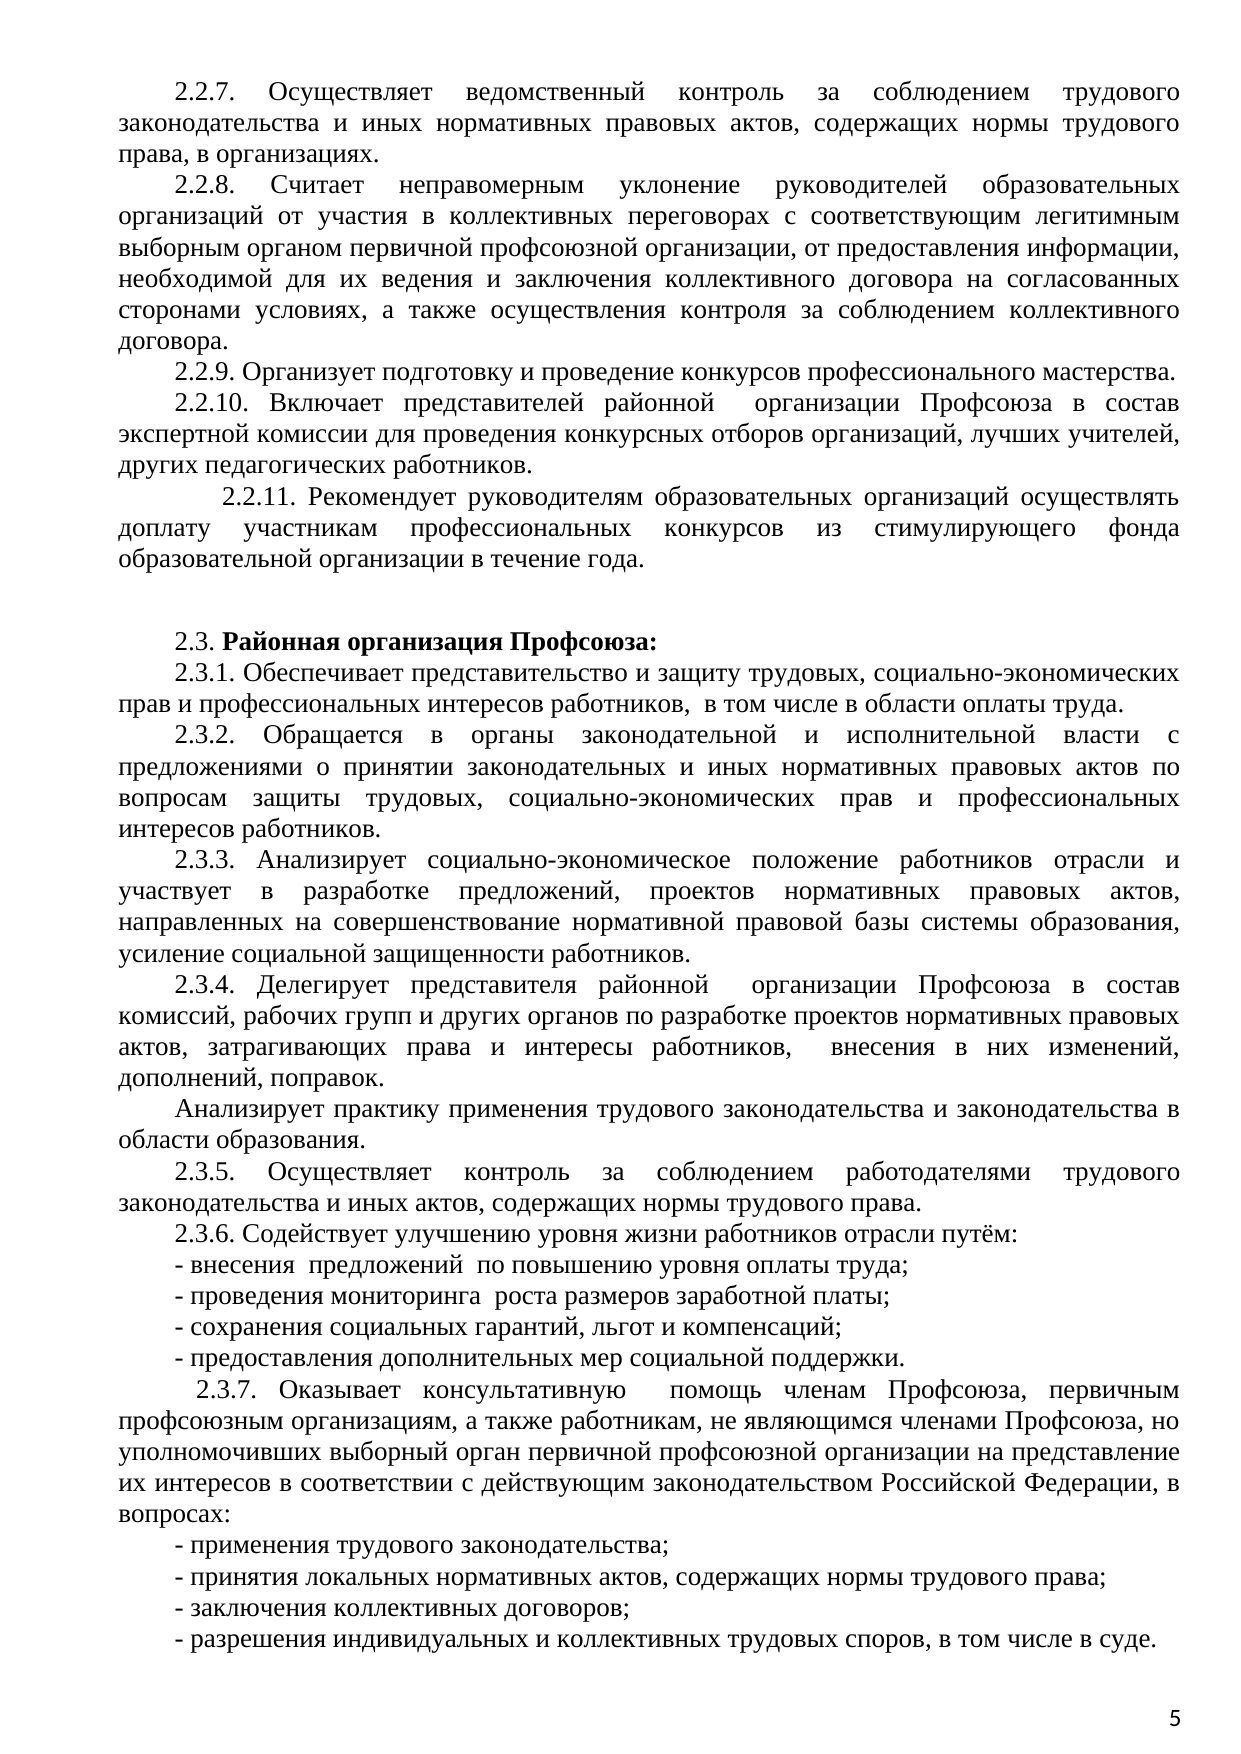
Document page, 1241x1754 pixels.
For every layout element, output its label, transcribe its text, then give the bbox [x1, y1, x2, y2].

text 2.2.7. Осуществляет ведомственный контроль за соблюдением трудового законодательства и иных нормативных правовых актов, содержащих нормы трудового права, в организациях. [118, 75, 1181, 168]
text 2.3.3. Анализирует социально-экономическое положение работников отрасли и участвует в разработке предложений, проектов нормативных правовых актов, направленных на совершенствование нормативной правовой базы системы образования, усиление социальной защищенности работников. [118, 843, 1181, 968]
text - применения трудового законодательства; [118, 1528, 1181, 1559]
text - принятия локальных нормативных актов, содержащих нормы трудового права; [118, 1559, 1181, 1591]
text 2.3.4. Делегирует представителя районной организации Профсоюза в состав комиссий, рабочих групп и других органов по разработке проектов нормативных правовых актов, затрагивающих права и интересы работников, внесения в них изменений, дополнений, поправок. [118, 968, 1181, 1092]
text 2.3.7. Оказывает консультативную помощь членам Профсоюза, первичным профсоюзным организациям, а также работникам, не являющимся членами Профсоюза, но уполномочивших выборный орган первичной профсоюзной организации на представление их интересов в соответствии с действующим законодательством Российской Федерации, в вопросах: [118, 1373, 1181, 1528]
text - заключения коллективных договоров; [118, 1591, 1181, 1622]
text - проведения мониторинга роста размеров заработной платы; [118, 1279, 1181, 1310]
text 2.3.2. Обращается в органы законодательной и исполнительной власти с предложениями о принятии законодательных и иных нормативных правовых актов по вопросам защиты трудовых, социально-экономических прав и профессиональных интересов работников. [118, 719, 1181, 843]
text 2.2.11. Рекомендует руководителям образовательных организаций осуществлять доплату участникам профессиональных конкурсов из стимулирующего фонда образовательной организации в течение года. [118, 480, 1181, 573]
text 2.3. Районная организация Профсоюза: [118, 625, 1181, 656]
text Анализирует практику применения трудового законодательства и законодательства в области образования. [118, 1092, 1181, 1155]
text 2.2.9. Организует подготовку и проведение конкурсов профессионального мастерства. [118, 355, 1181, 386]
text 2.3.6. Содействует улучшению уровня жизни работников отрасли путём: [118, 1217, 1181, 1248]
text 2.3.1. Обеспечивает представительство и защиту трудовых, социально-экономических прав и профессиональных интересов работников, в том числе в области оплаты труда. [118, 656, 1181, 719]
text - разрешения индивидуальных и коллективных трудовых споров, в том числе в суде. [118, 1622, 1181, 1653]
text - предоставления дополнительных мер социальной поддержки. [118, 1342, 1181, 1373]
text 2.3.5. Осуществляет контроль за соблюдением работодателями трудового законодательства и иных актов, содержащих нормы трудового права. [118, 1155, 1181, 1217]
text - внесения предложений по повышению уровня оплаты труда; [118, 1248, 1181, 1279]
text - сохранения социальных гарантий, льгот и компенсаций; [118, 1310, 1181, 1342]
text 2.2.8. Считает неправомерным уклонение руководителей образовательных организаций от участия в коллективных переговорах с соответствующим легитимным выборным органом первичной профсоюзной организации, от предоставления информации, необходимой для их ведения и заключения коллективного договора на согласованных сторонами условиях, а также осуществления контроля за соблюдением коллективного договора. [118, 168, 1181, 355]
text 2.2.10. Включает представителей районной организации Профсоюза в состав экспертной комиссии для проведения конкурсных отборов организаций, лучших учителей, других педагогических работников. [118, 386, 1181, 480]
